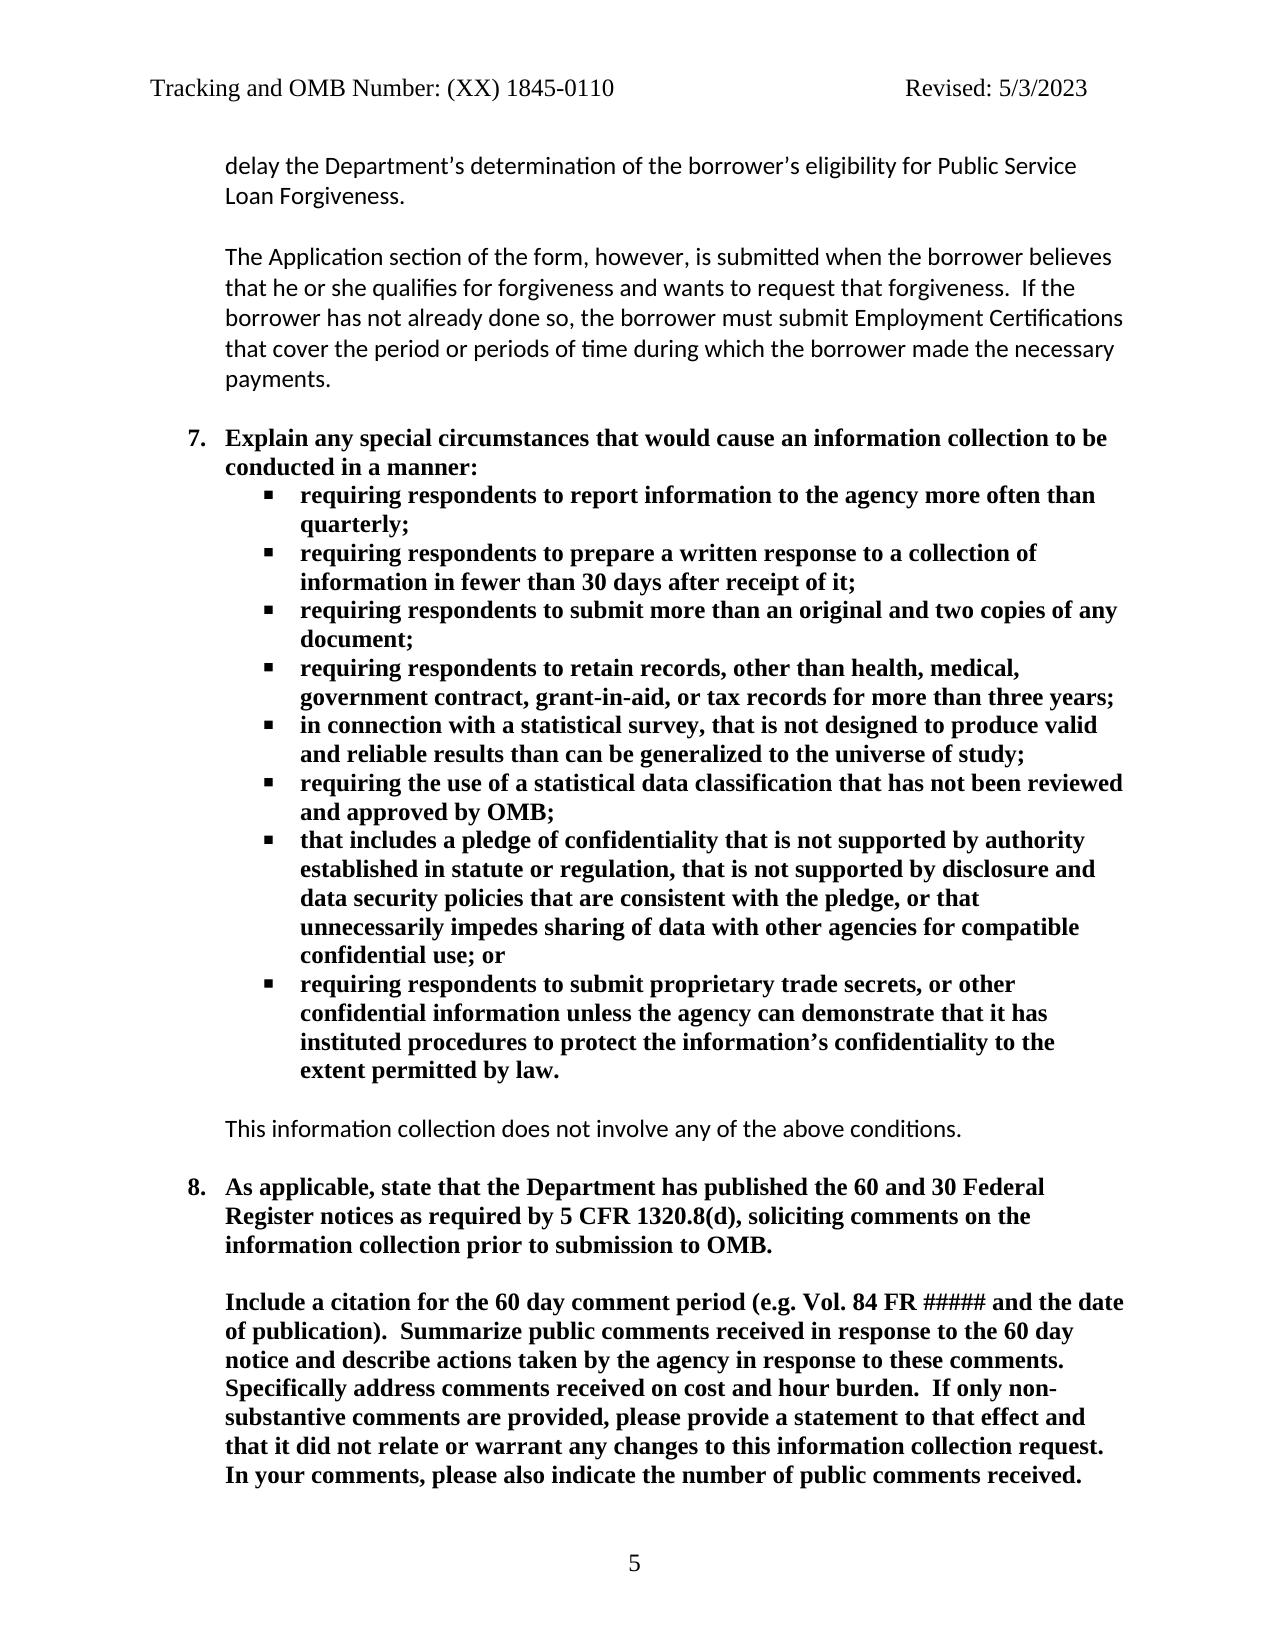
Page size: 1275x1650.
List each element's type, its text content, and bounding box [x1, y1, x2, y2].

list requiring the use of a statistical data classification that has not been reviewed and approved by OMB; [262, 768, 1125, 825]
list Include a citation for the 60 day comment period (e.g. Vol. 84 FR ##### and the date of publication). Summarize public comments received in response to the 60 day notice and describe actions taken by the agency in response to these comments. Specifically address comments received on cost and hour burden. If only non-substantive comments are provided, please provide a statement to that effect and that it did not relate or warrant any changes to this information collection request. In your comments, please also indicate the number of public comments received. [225, 1287, 1125, 1488]
list in connection with a statistical survey, that is not designed to produce valid and reliable results than can be generalized to the universe of study; [262, 710, 1125, 768]
list requiring respondents to submit proprietary trade secrets, or other confidential information unless the agency can demonstrate that it has instituted procedures to protect the information’s confidentiality to the extent permitted by law. [262, 969, 1125, 1084]
list Explain any special circumstances that would cause an information collection to be conducted in a manner: [187, 423, 1125, 480]
text The Application section of the form, however, is submitted when the borrower believes that he or she qualifies for forgiveness and wants to request that forgiveness. If the borrower has not already done so, the borrower must submit Employment Certifications that cover the period or periods of time during which the borrower made the necessary payments. [225, 242, 1125, 394]
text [225, 150, 1125, 211]
list requiring respondents to prepare a written response to a collection of information in fewer than 30 days after receipt of it; [262, 538, 1125, 595]
text This information collection does not involve any of the above conditions. [225, 1113, 1125, 1143]
list requiring respondents to report information to the agency more often than quarterly; [262, 480, 1125, 538]
list requiring respondents to submit more than an original and two copies of any document; [262, 595, 1125, 653]
list requiring respondents to retain records, other than health, medical, government contract, grant-in-aid, or tax records for more than three years; [262, 653, 1125, 710]
list As applicable, state that the Department has published the 60 and 30 Federal Register notices as required by 5 CFR 1320.8(d), soliciting comments on the information collection prior to submission to OMB. [187, 1172, 1125, 1258]
list that includes a pledge of confidentiality that is not supported by authority established in statute or regulation, that is not supported by disclosure and data security policies that are consistent with the pledge, or that unnecessarily impedes sharing of data with other agencies for compatible confidential use; or [262, 825, 1125, 969]
